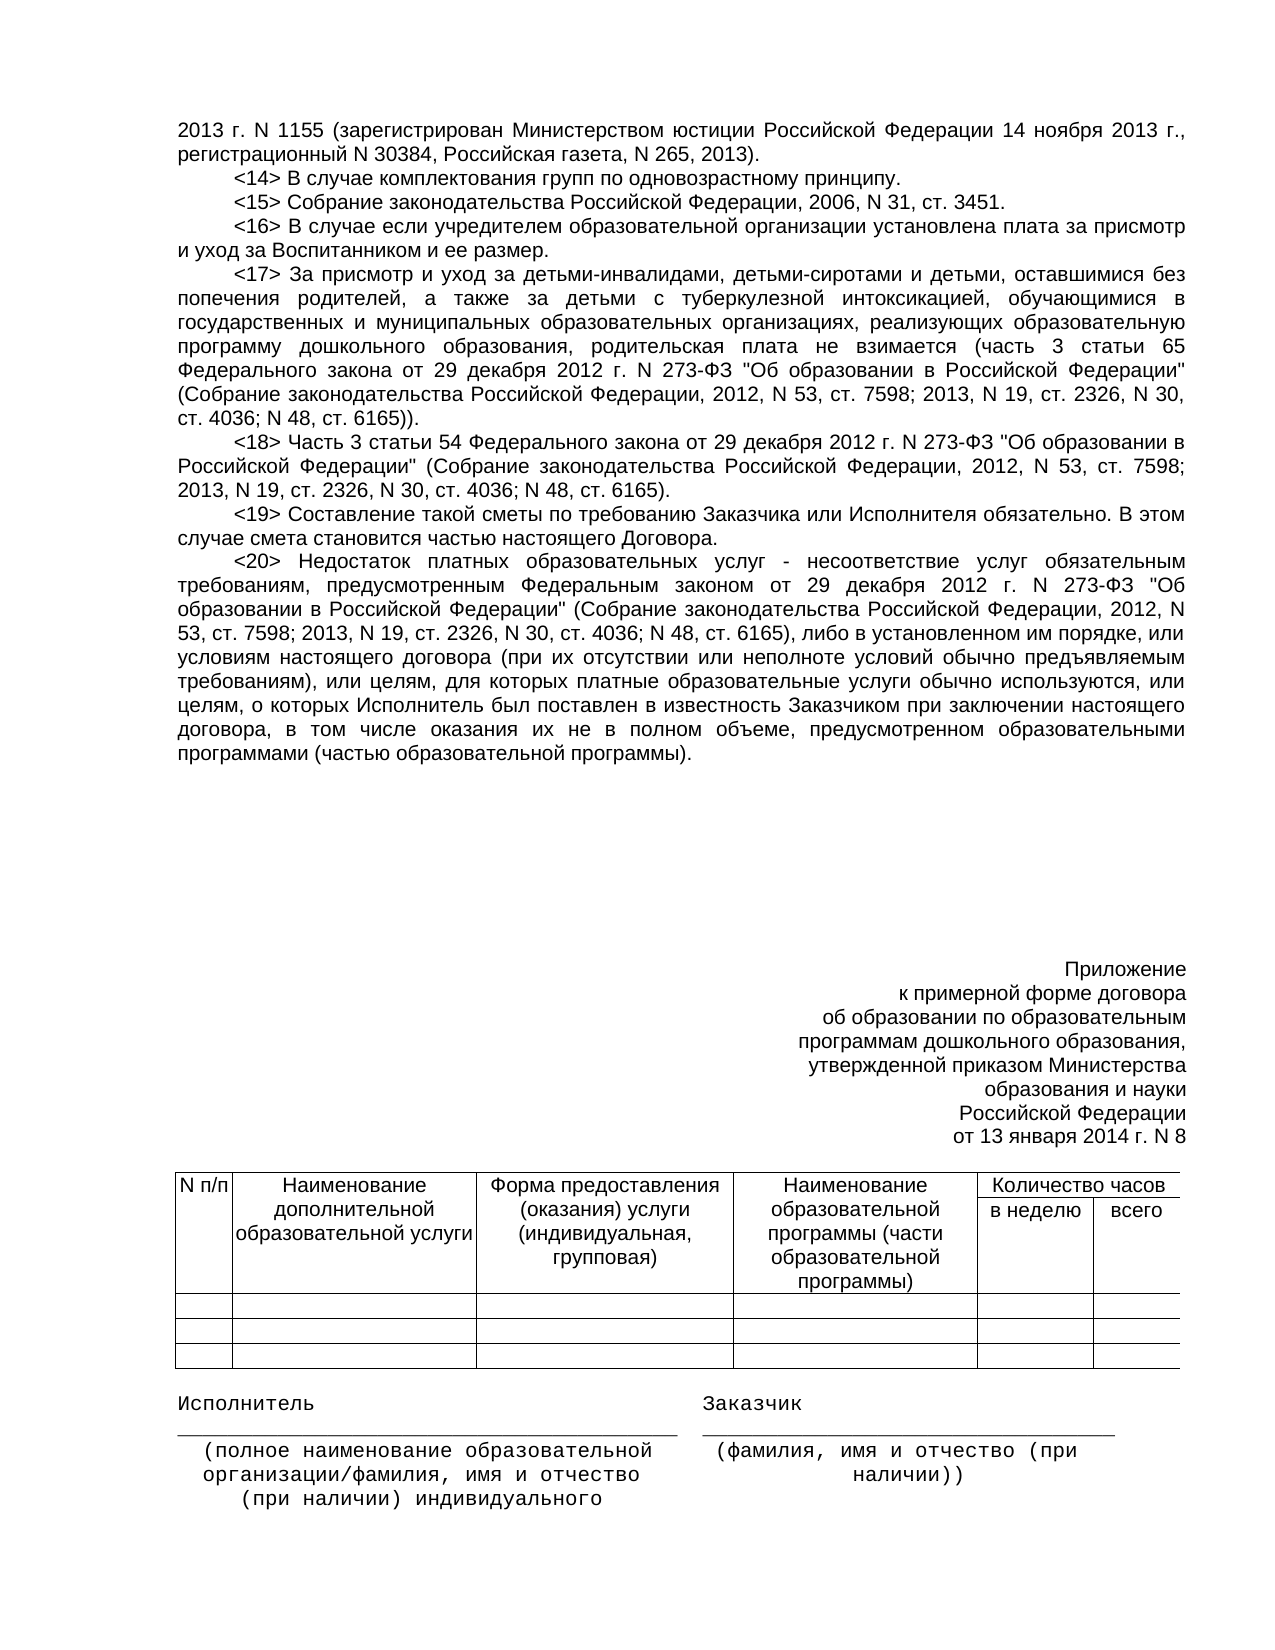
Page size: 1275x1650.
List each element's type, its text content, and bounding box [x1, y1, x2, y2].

table_cell [477, 1319, 733, 1343]
text (при наличии) индивидуального [177, 1488, 1186, 1511]
text <16> В случае если учредителем образовательной организации установлена плата за присмотр и уход за Воспитанником и ее размер. [177, 214, 1186, 262]
text об образовании по образовательным [177, 1004, 1186, 1028]
table_cell [978, 1344, 1093, 1368]
table_header Наименование образовательной программы (части образовательной программы) [734, 1173, 977, 1293]
table_cell [176, 1319, 232, 1343]
table_cell [734, 1344, 977, 1368]
text <18> Часть 3 статьи 54 Федерального закона от 29 декабря 2012 г. N 273-ФЗ "Об образовании в Российской Федерации" (Собрание законодательства Российской Федерации, 2012, N 53, ст. 7598; 2013, N 19, ст. 2326, N 30, ст. 4036; N 48, ст. 6165). [177, 429, 1186, 501]
table_cell [176, 1344, 232, 1368]
text <20> Недостаток платных образовательных услуг - несоответствие услуг обязательным требованиям, предусмотренным Федеральным законом от 29 декабря 2012 г. N 273-ФЗ "Об образовании в Российской Федерации" (Собрание законодательства Российской Федерации, 2012, N 53, ст. 7598; 2013, N 19, ст. 2326, N 30, ст. 4036; N 48, ст. 6165), либо в установленном им порядке, или условиям настоящего договора (при их отсутствии или неполноте условий обычно предъявляемым требованиям), или целям, для которых платные образовательные услуги обычно используются, или целям, о которых Исполнитель был поставлен в известность Заказчиком при заключении настоящего договора, в том числе оказания их не в полном объеме, предусмотренном образовательными программами (частью образовательной программы). [177, 549, 1186, 765]
table_header Форма предоставления (оказания) услуги (индивидуальная, групповая) [477, 1173, 733, 1293]
table_cell [978, 1319, 1093, 1343]
table_header Наименование дополнительной образовательной услуги [233, 1173, 476, 1293]
text от 13 января 2014 г. N 8 [177, 1124, 1186, 1148]
text к примерной форме договора [177, 981, 1186, 1004]
text утвержденной приказом Министерства [177, 1052, 1186, 1076]
text (полное наименование образовательной (фамилия, имя и отчество (при [177, 1440, 1186, 1464]
table_cell [734, 1319, 977, 1343]
table_cell [1094, 1344, 1180, 1368]
table_cell [734, 1294, 977, 1318]
table_cell [233, 1344, 476, 1368]
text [177, 118, 1186, 166]
table_cell [477, 1344, 733, 1368]
text Исполнитель Заказчик [177, 1393, 1186, 1417]
table_cell [477, 1294, 733, 1318]
text ________________________________________ _________________________________ [177, 1417, 1186, 1440]
text <17> За присмотр и уход за детьми-инвалидами, детьми-сиротами и детьми, оставшимися без попечения родителей, а также за детьми с туберкулезной интоксикацией, обучающимися в государственных и муниципальных образовательных организациях, реализующих образовательную программу дошкольного образования, родительская плата не взимается (часть 3 статьи 65 Федерального закона от 29 декабря 2012 г. N 273-ФЗ "Об образовании в Российской Федерации" (Собрание законодательства Российской Федерации, 2012, N 53, ст. 7598; 2013, N 19, ст. 2326, N 30, ст. 4036; N 48, ст. 6165)). [177, 262, 1186, 429]
table_header N п/п [176, 1173, 232, 1293]
text Российской Федерации [177, 1100, 1186, 1124]
table_cell всего [1094, 1198, 1180, 1293]
table_cell [978, 1294, 1093, 1318]
table_cell [1094, 1319, 1180, 1343]
text образования и науки [177, 1076, 1186, 1100]
text Приложение [177, 957, 1186, 981]
table_cell [176, 1294, 232, 1318]
table_cell [233, 1294, 476, 1318]
text программам дошкольного образования, [177, 1028, 1186, 1052]
text организации/фамилия, имя и отчество наличии)) [177, 1464, 1186, 1488]
text <15> Собрание законодательства Российской Федерации, 2006, N 31, ст. 3451. [177, 190, 1186, 214]
table_cell в неделю [978, 1198, 1093, 1293]
table_header Количество часов [978, 1173, 1180, 1197]
table_cell [1094, 1294, 1180, 1318]
table_cell [233, 1319, 476, 1343]
text <19> Составление такой сметы по требованию Заказчика или Исполнителя обязательно. В этом случае смета становится частью настоящего Договора. [177, 501, 1186, 549]
text <14> В случае комплектования групп по одновозрастному принципу. [177, 166, 1186, 190]
